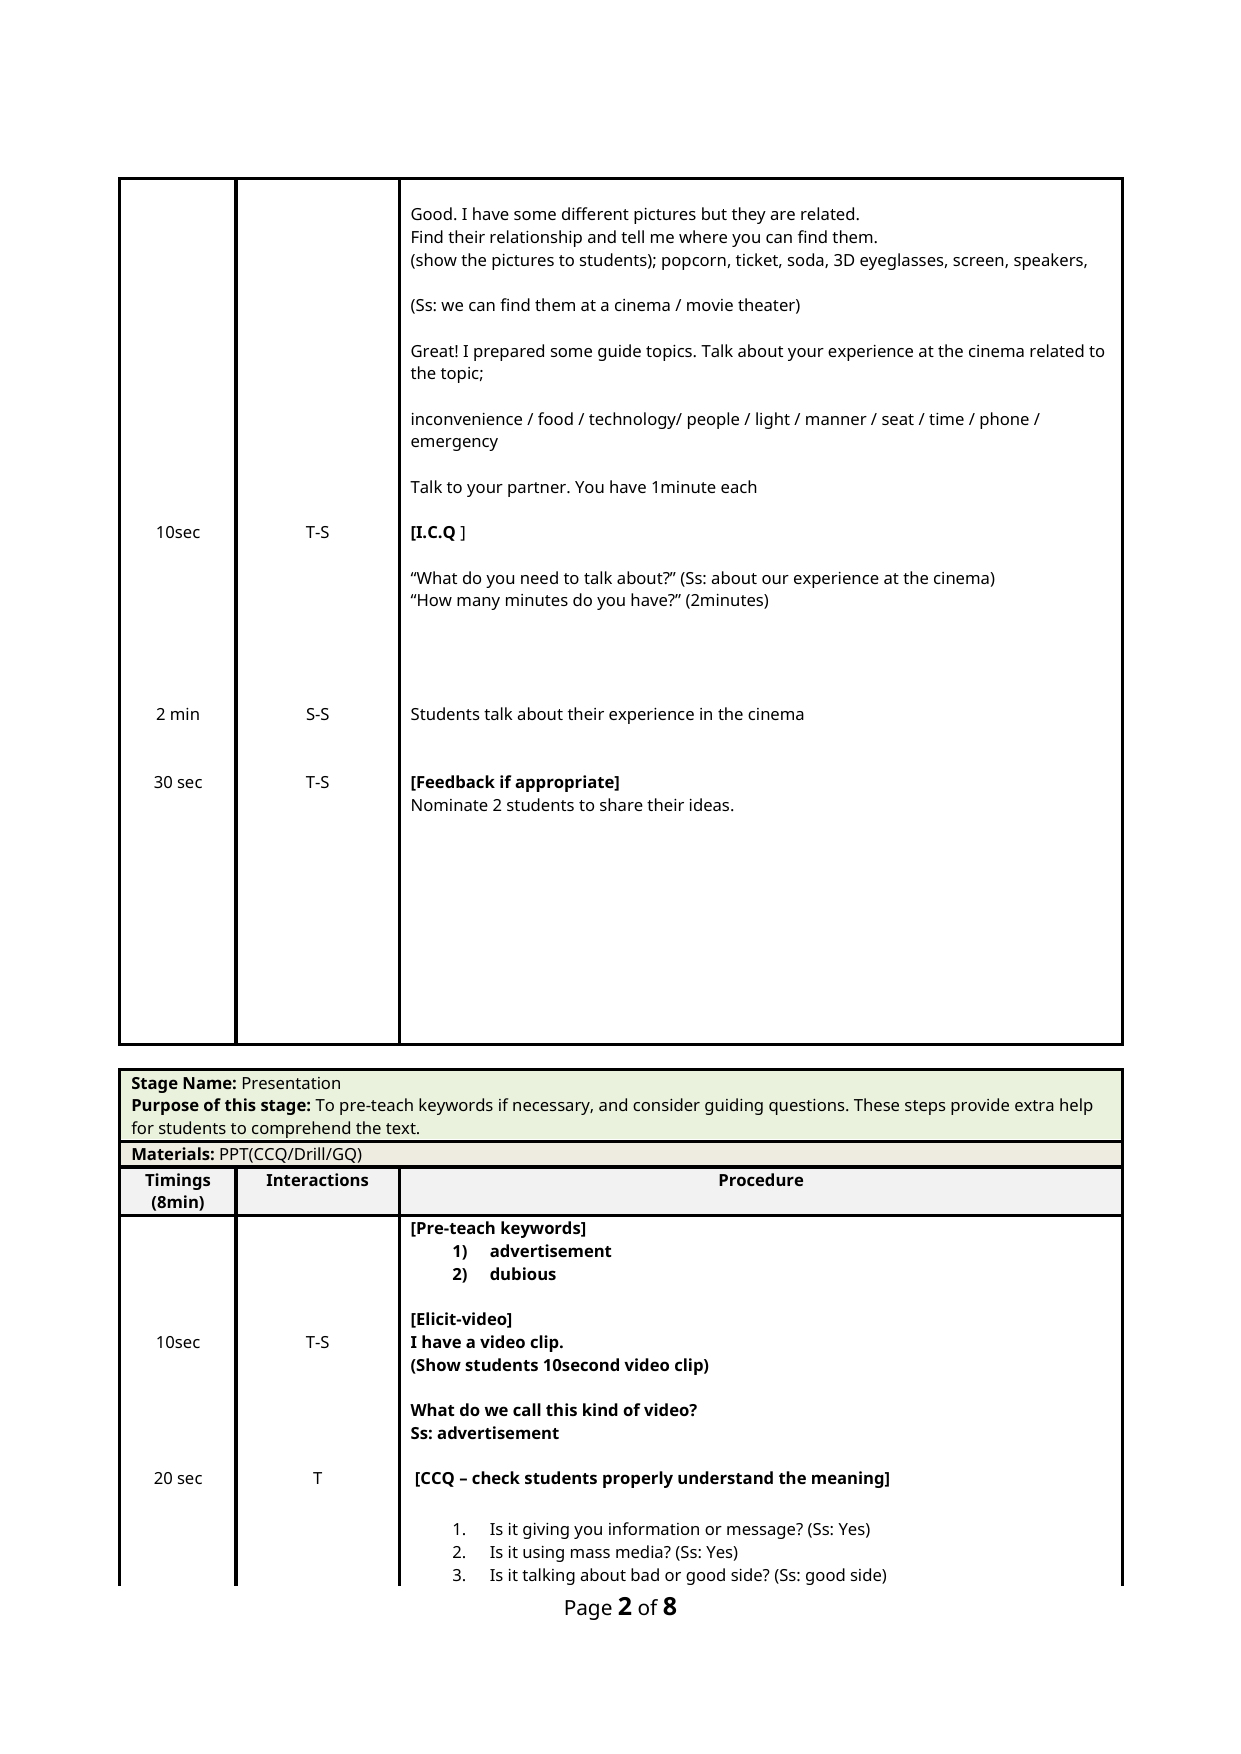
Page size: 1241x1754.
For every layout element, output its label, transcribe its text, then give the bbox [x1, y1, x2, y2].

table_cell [401, 180, 1121, 703]
table_cell 30 sec [121, 771, 234, 1043]
table_cell Timings (8min) [121, 1169, 234, 1214]
table_header Stage Name: Presentation Purpose of this stage: To pre-teach keywords if necessary, and consider guiding questions. These steps provide extra help for students to comprehend the text. [121, 1071, 1121, 1139]
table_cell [121, 1217, 234, 1586]
table_cell [Feedback if appropriate] Nominate 2 students to share their ideas. [401, 771, 1121, 1043]
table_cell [238, 1217, 398, 1586]
table_cell Students talk about their experience in the cinema [401, 703, 1121, 771]
table_cell Procedure [401, 1169, 1121, 1214]
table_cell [401, 1217, 1121, 1586]
table_cell 20 sec 10sec [121, 180, 234, 703]
table_cell S-S [238, 703, 398, 771]
table_cell 2 min [121, 703, 234, 771]
table_cell Interactions [238, 1169, 398, 1214]
table_cell T-S [238, 771, 398, 1043]
table_cell T T-S [238, 180, 398, 703]
table_cell Materials: PPT(CCQ/Drill/GQ) [121, 1143, 1121, 1165]
